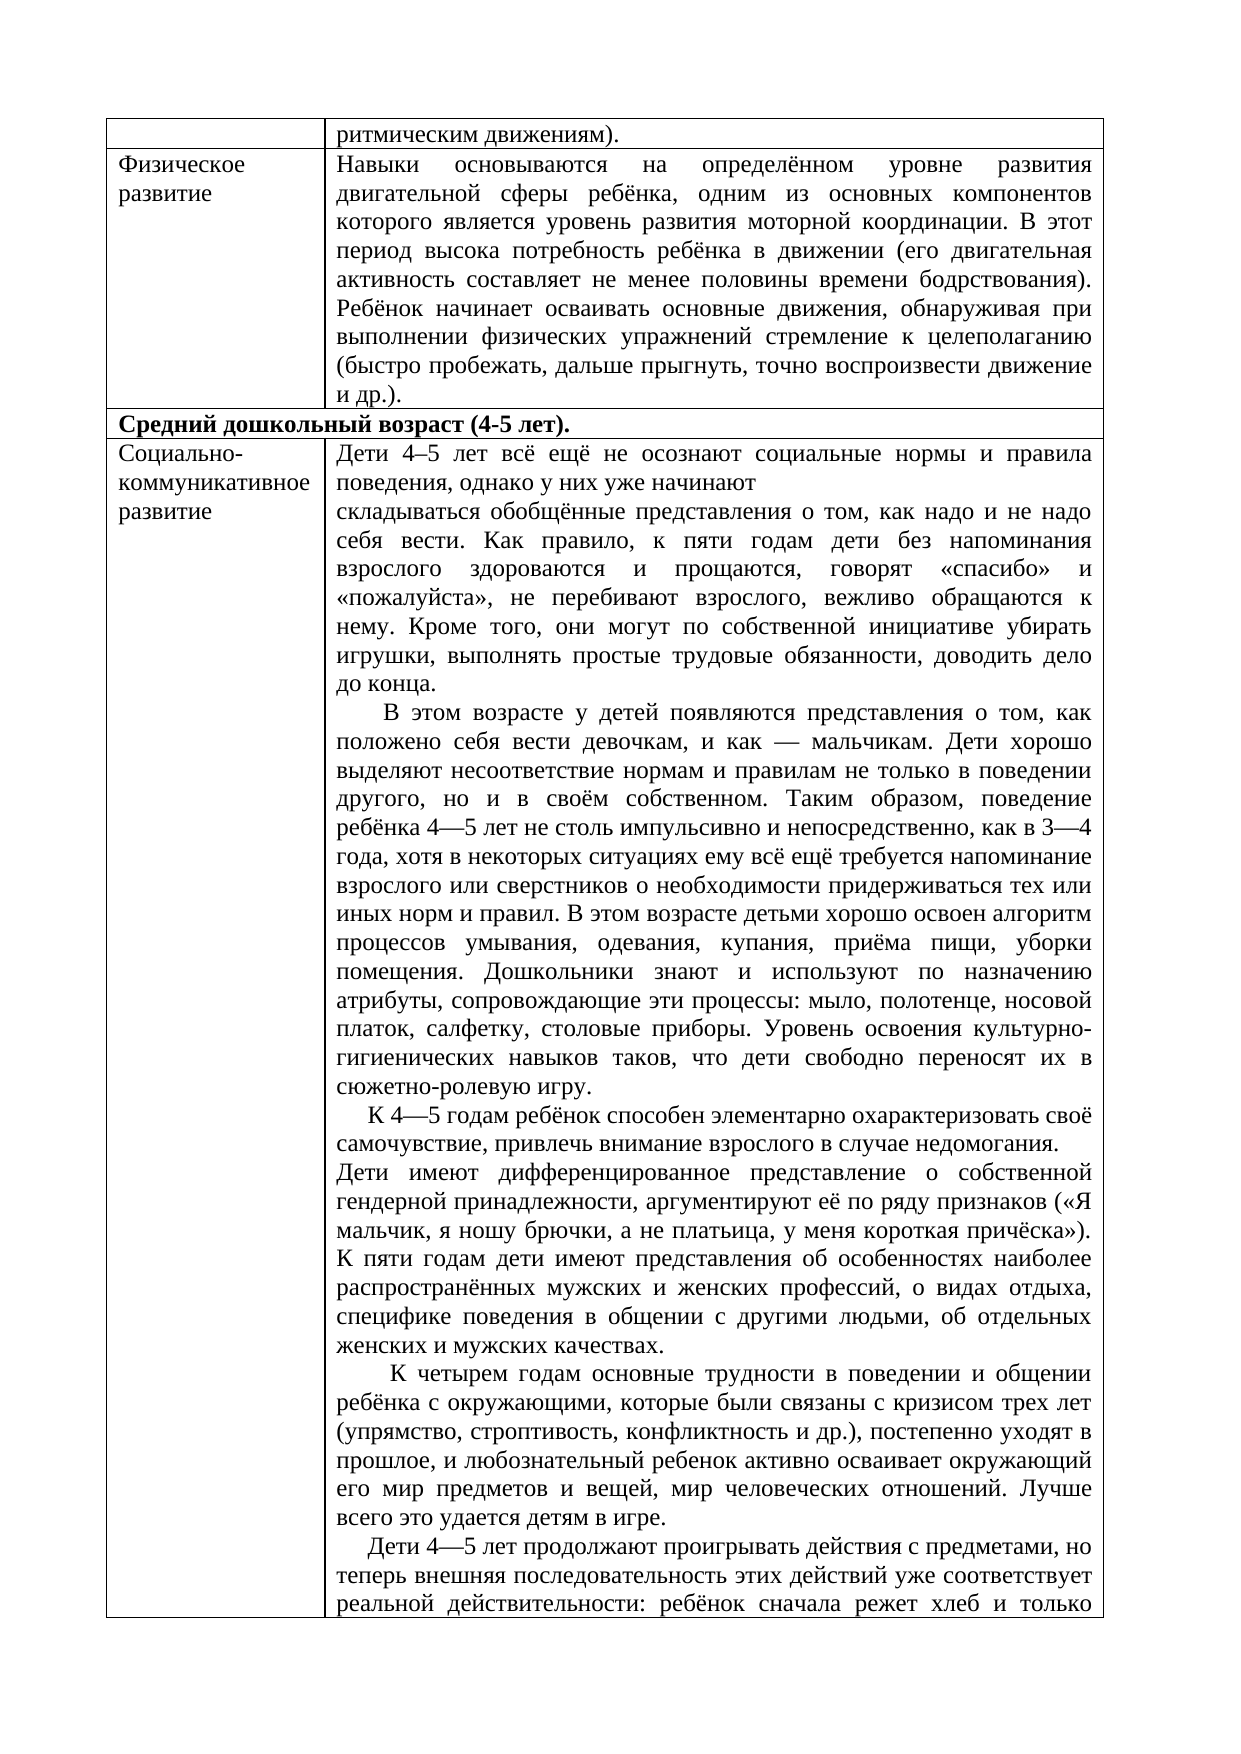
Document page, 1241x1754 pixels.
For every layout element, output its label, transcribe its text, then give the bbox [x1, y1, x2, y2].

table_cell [326, 439, 1103, 1617]
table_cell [326, 119, 1103, 148]
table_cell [107, 119, 324, 148]
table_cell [107, 439, 324, 1617]
table_cell Навыки основываются на определённом уровне развития двигательной сферы ребёнка, одним из основных компонентов которого является уровень развития моторной координации. В этот период высока потребность ребёнка в движении (его двигательная активность составляет не менее половины времени бодрствования). Ребёнок начинает осваивать основные движения, обнаруживая при выполнении физических упражнений стремление к целеполаганию (быстро пробежать, дальше прыгнуть, точно воспроизвести движение и др.). [326, 149, 1103, 408]
table_cell Средний дошкольный возраст (4-5 лет). [107, 409, 1103, 437]
table_cell Физическое развитие [107, 149, 324, 408]
